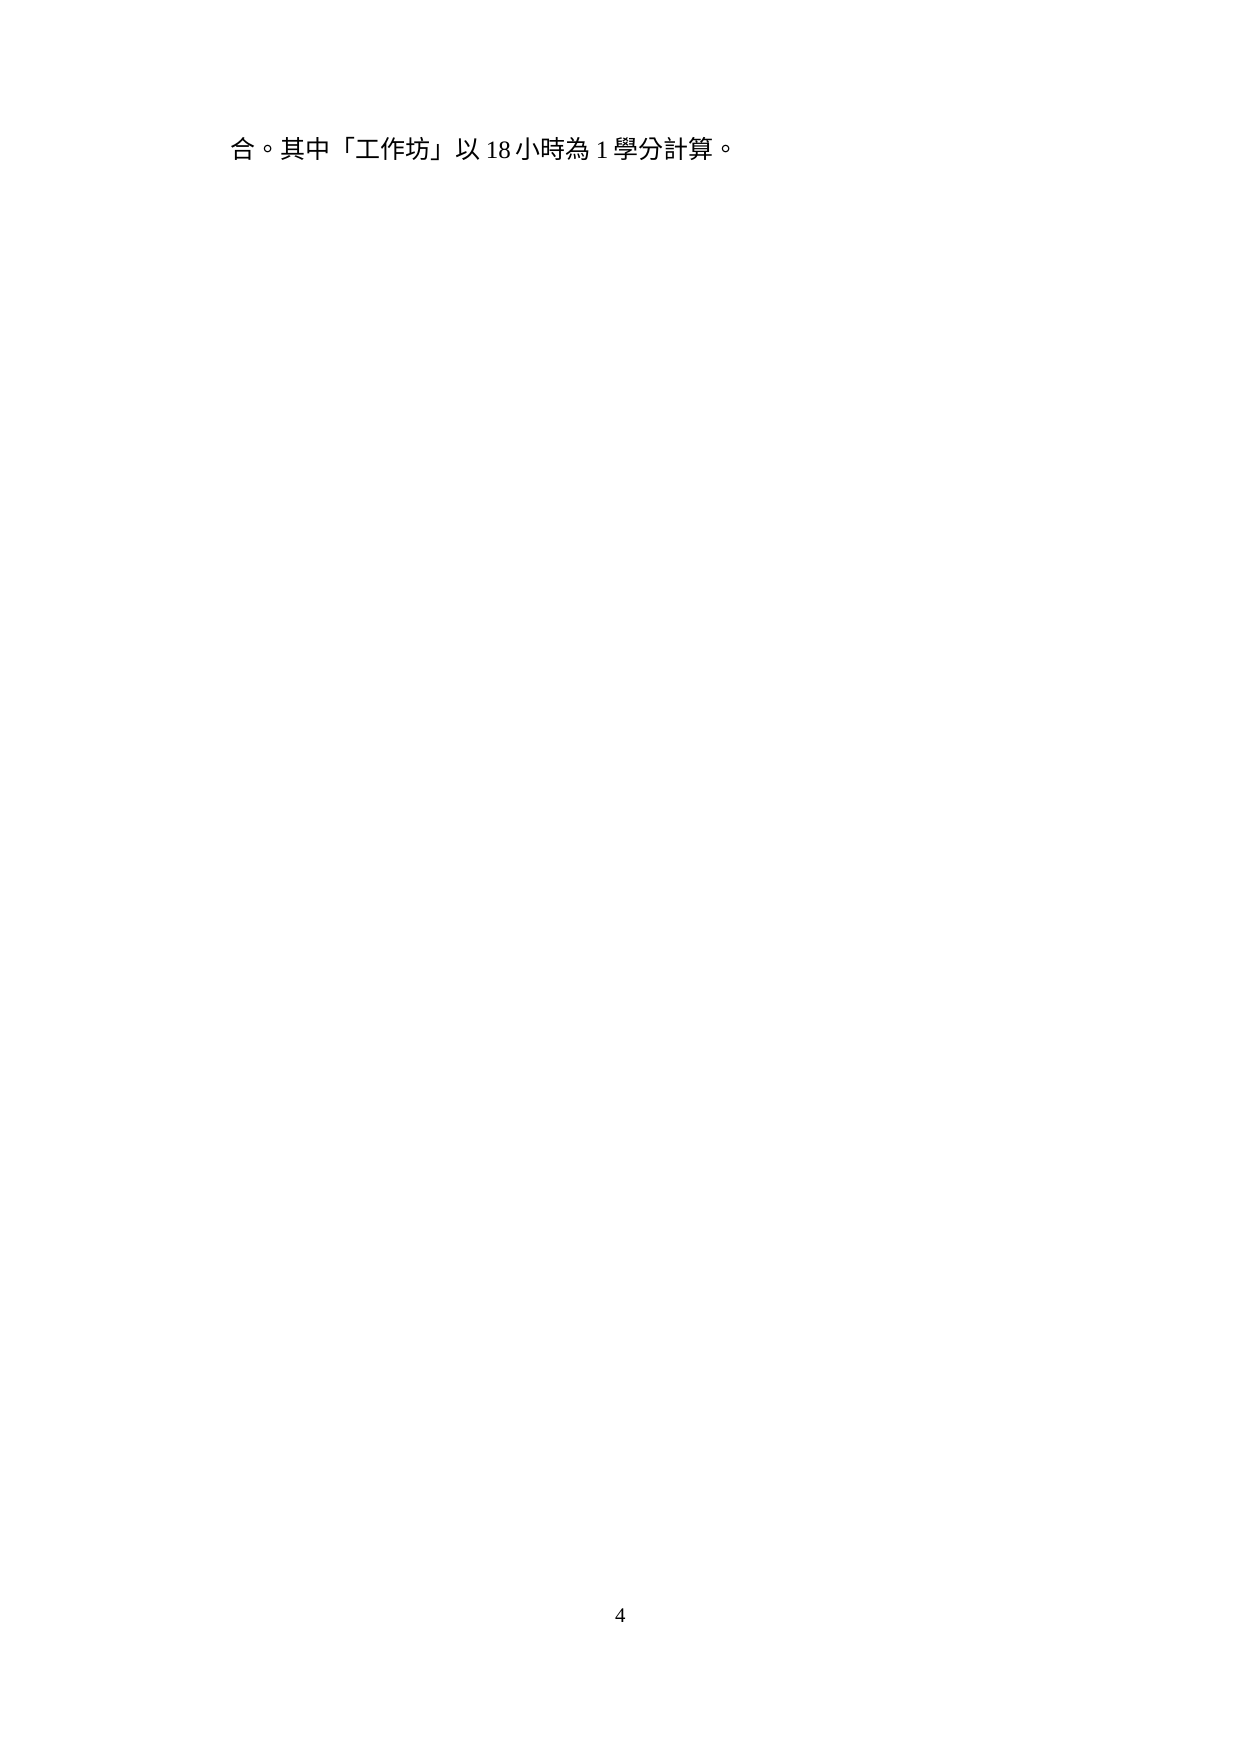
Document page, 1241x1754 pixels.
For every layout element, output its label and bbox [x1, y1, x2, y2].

text [181, 129, 1122, 167]
